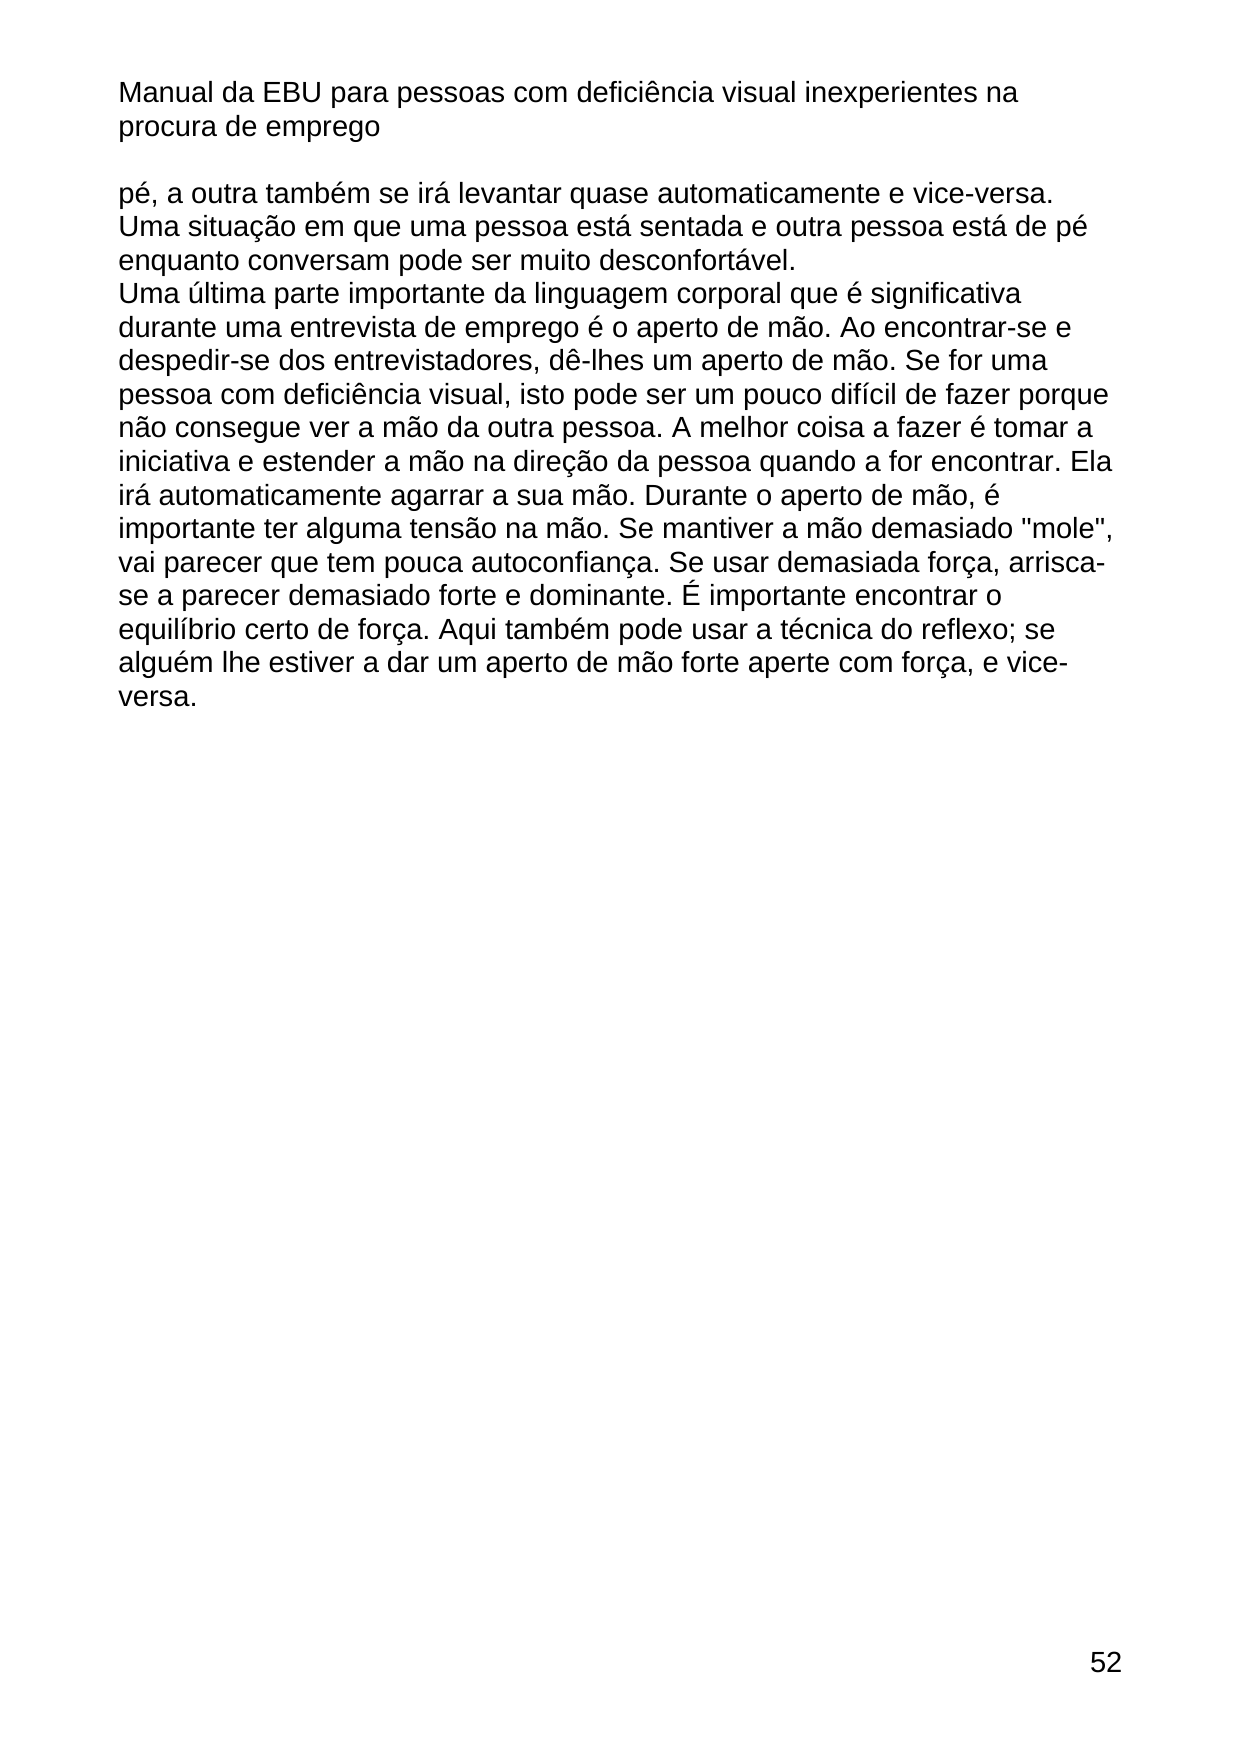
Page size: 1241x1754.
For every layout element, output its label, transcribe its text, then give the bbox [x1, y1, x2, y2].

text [118, 176, 1122, 276]
text Uma última parte importante da linguagem corporal que é significativa durante uma entrevista de emprego é o aperto de mão. Ao encontrar-se e despedir-se dos entrevistadores, dê-lhes um aperto de mão. Se for uma pessoa com deficiência visual, isto pode ser um pouco difícil de fazer porque não consegue ver a mão da outra pessoa. A melhor coisa a fazer é tomar a iniciativa e estender a mão na direção da pessoa quando a for encontrar. Ela irá automaticamente agarrar a sua mão. Durante o aperto de mão, é importante ter alguma tensão na mão. Se mantiver a mão demasiado "mole", vai parecer que tem pouca autoconfiança. Se usar demasiada força, arrisca-se a parecer demasiado forte e dominante. É importante encontrar o equilíbrio certo de força. Aqui também pode usar a técnica do reflexo; se alguém lhe estiver a dar um aperto de mão forte aperte com força, e vice-versa. [118, 276, 1122, 712]
